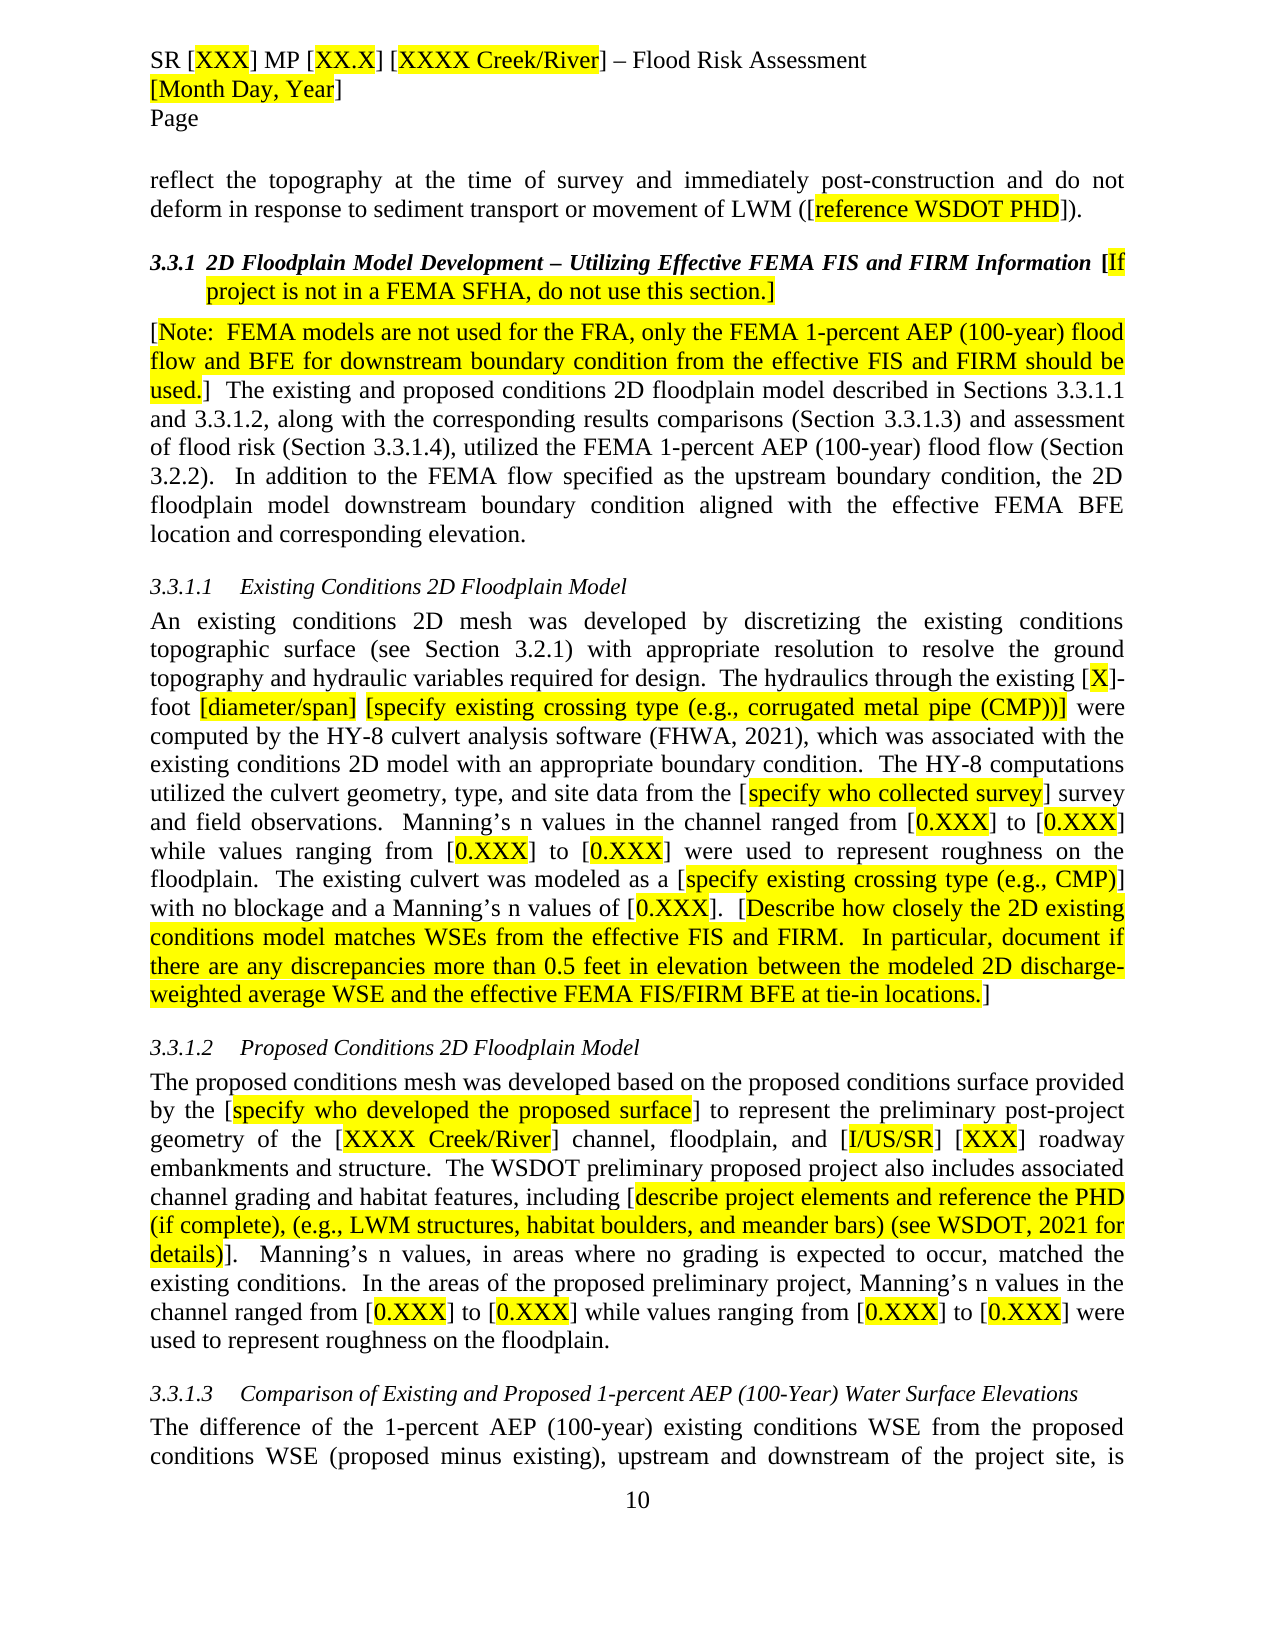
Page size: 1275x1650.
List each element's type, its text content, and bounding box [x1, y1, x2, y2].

subtitle Proposed Conditions 2D Floodplain Model [150, 1033, 1125, 1060]
subtitle 2D Floodplain Model Development – Utilizing Effective FEMA FIS and FIRM Information [If project is not in a FEMA SFHA, do not use this section.] [150, 247, 1125, 305]
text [150, 165, 1125, 222]
subtitle Comparison of Existing and Proposed 1-percent AEP (100-Year) Water Surface Elevations [150, 1379, 1125, 1406]
text [Note: FEMA models are not used for the FRA, only the FEMA 1-percent AEP (100-year) flood flow and BFE for downstream boundary condition from the effective FIS and FIRM should be used.] The existing and proposed conditions 2D floodplain model described in Sections 3.3.1.1 and 3.3.1.2, along with the corresponding results comparisons (Section 3.3.1.3) and assessment of flood risk (Section 3.3.1.4), utilized the FEMA 1-percent AEP (100-year) flood flow (Section 3.2.2). In addition to the FEMA flow specified as the upstream boundary condition, the 2D floodplain model downstream boundary condition aligned with the effective FEMA BFE location and corresponding elevation. [150, 375, 1125, 547]
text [150, 1412, 1125, 1470]
subtitle Existing Conditions 2D Floodplain Model [150, 572, 1125, 599]
text The proposed conditions mesh was developed based on the proposed conditions surface provided by the [specify who developed the proposed surface] to represent the preliminary post-project geometry of the [XXXX Creek/River] channel, floodplain, and [I/US/SR] [XXX] roadway embankments and structure. The WSDOT preliminary proposed project also includes associated channel grading and habitat features, including [describe project elements and reference the PHD (if complete), (e.g., LWM structures, habitat boulders, and meander bars) (see WSDOT, 2021 for details)]. Manning’s n values, in areas where no grading is expected to occur, matched the existing conditions. In the areas of the proposed preliminary project, Manning’s n values in the channel ranged from [0.XXX] to [0.XXX] while values ranging from [0.XXX] to [0.XXX] were used to represent roughness on the floodplain. [150, 1239, 1125, 1354]
text The proposed conditions mesh was developed based on the proposed conditions surface provided by the [specify who developed the proposed surface] to represent the preliminary post-project geometry of the [XXXX Creek/River] channel, floodplain, and [I/US/SR] [XXX] roadway embankments and structure. The WSDOT preliminary proposed project also includes associated channel grading and habitat features, including [describe project elements and reference the PHD (if complete), (e.g., LWM structures, habitat boulders, and meander bars) (see WSDOT, 2021 for details)]. Manning’s n values, in areas where no grading is expected to occur, matched the existing conditions. In the areas of the proposed preliminary project, Manning’s n values in the channel ranged from [0.XXX] to [0.XXX] while values ranging from [0.XXX] to [0.XXX] were used to represent roughness on the floodplain. [150, 1067, 1125, 1210]
text An existing conditions 2D mesh was developed by discretizing the existing conditions topographic surface (see Section 3.2.1) with appropriate resolution to resolve the ground topography and hydraulic variables required for design. The hydraulics through the existing [X]-foot [diameter/span] [specify existing crossing type (e.g., corrugated metal pipe (CMP))] were computed by the HY-8 culvert analysis software (FHWA, 2021), which was associated with the existing conditions 2D model with an appropriate boundary condition. The HY-8 computations utilized the culvert geometry, type, and site data from the [specify who collected survey] survey and field observations. Manning’s n values in the channel ranged from [0.XXX] to [0.XXX] while values ranging from [0.XXX] to [0.XXX] were used to represent roughness on the floodplain. The existing culvert was modeled as a [specify existing crossing type (e.g., CMP)] with no blockage and a Manning’s n values of [0.XXX]. [Describe how closely the 2D existing conditions model matches WSEs from the effective FIS and FIRM. In particular, document if there are any discrepancies more than 0.5 feet in elevation between the modeled 2D discharge-weighted average WSE and the effective FEMA FIS/FIRM BFE at tie-in locations.] [150, 606, 1125, 922]
